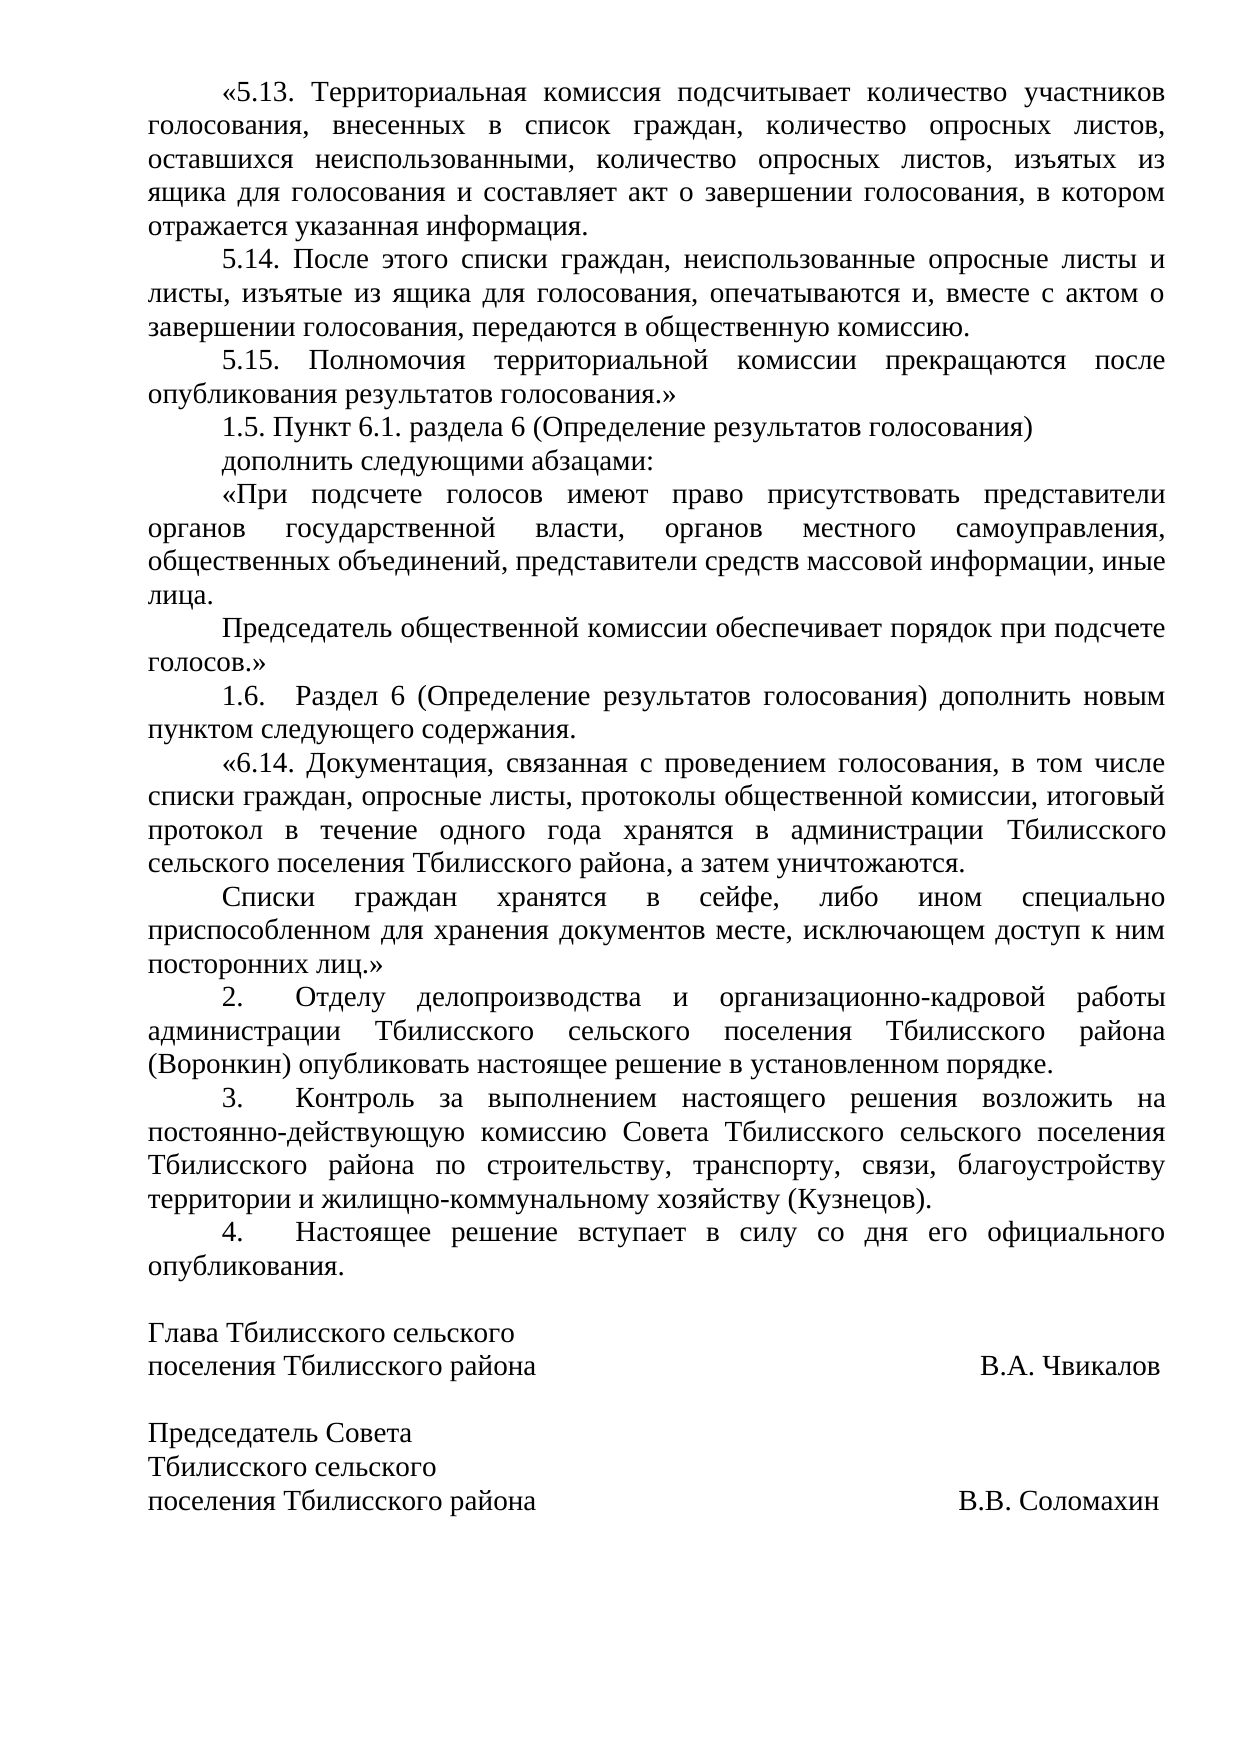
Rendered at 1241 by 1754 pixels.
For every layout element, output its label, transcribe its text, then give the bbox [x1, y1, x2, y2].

text «6.14. Документация, связанная с проведением голосования, в том числе списки граждан, опросные листы, протоколы общественной комиссии, итоговый протокол в течение одного года хранятся в администрации Тбилисского сельского поселения Тбилисского района, а затем уничтожаются. [148, 745, 1166, 879]
text Списки граждан хранятся в сейфе, либо ином специально приспособленном для хранения документов месте, исключающем доступ к ним посторонних лиц.» [148, 879, 1166, 979]
text Тбилисского сельского [148, 1449, 1166, 1483]
text Председатель общественной комиссии обеспечивает порядок при подсчете голосов.» [148, 611, 1166, 678]
text поселения Тбилисского района В.А. Чвикалов [148, 1348, 1166, 1382]
text дополнить следующими абзацами: [148, 443, 1166, 476]
text поселения Тбилисского района В.В. Соломахин [148, 1483, 1166, 1516]
text Глава Тбилисского сельского [148, 1315, 1166, 1348]
text 5.15. Полномочия территориальной комиссии прекращаются после опубликования результатов голосования.» [148, 342, 1166, 409]
list Настоящее решение вступает в силу со дня его официального опубликования. [148, 1214, 1166, 1281]
text 5.14. После этого списки граждан, неиспользованные опросные листы и листы, изъятые из ящика для голосования, опечатываются и, вместе с актом о завершении голосования, передаются в общественную комиссию. [148, 242, 1166, 342]
list Контроль за выполнением настоящего решения возложить на постоянно-действующую комиссию Совета Тбилисского сельского поселения Тбилисского района по строительству, транспорту, связи, благоустройству территории и жилищно-коммунальному хозяйству (Кузнецов). [148, 1080, 1166, 1214]
text «5.13. Территориальная комиссия подсчитывает количество участников голосования, внесенных в список граждан, количество опросных листов, оставшихся неиспользованными, количество опросных листов, изъятых из ящика для голосования и составляет акт о завершении голосования, в котором отражается указанная информация. [148, 74, 1166, 242]
text «При подсчете голосов имеют право присутствовать представители органов государственной власти, органов местного самоуправления, общественных объединений, представители средств массовой информации, иные лица. [148, 476, 1166, 611]
text 1.5. Пункт 6.1. раздела 6 (Определение результатов голосования) [148, 409, 1166, 443]
list Раздел 6 (Определение результатов голосования) дополнить новым пунктом следующего содержания. [148, 678, 1166, 745]
list Отделу делопроизводства и организационно-кадровой работы администрации Тбилисского сельского поселения Тбилисского района (Воронкин) опубликовать настоящее решение в установленном порядке. [148, 979, 1166, 1080]
text Председатель Совета [148, 1416, 1166, 1449]
